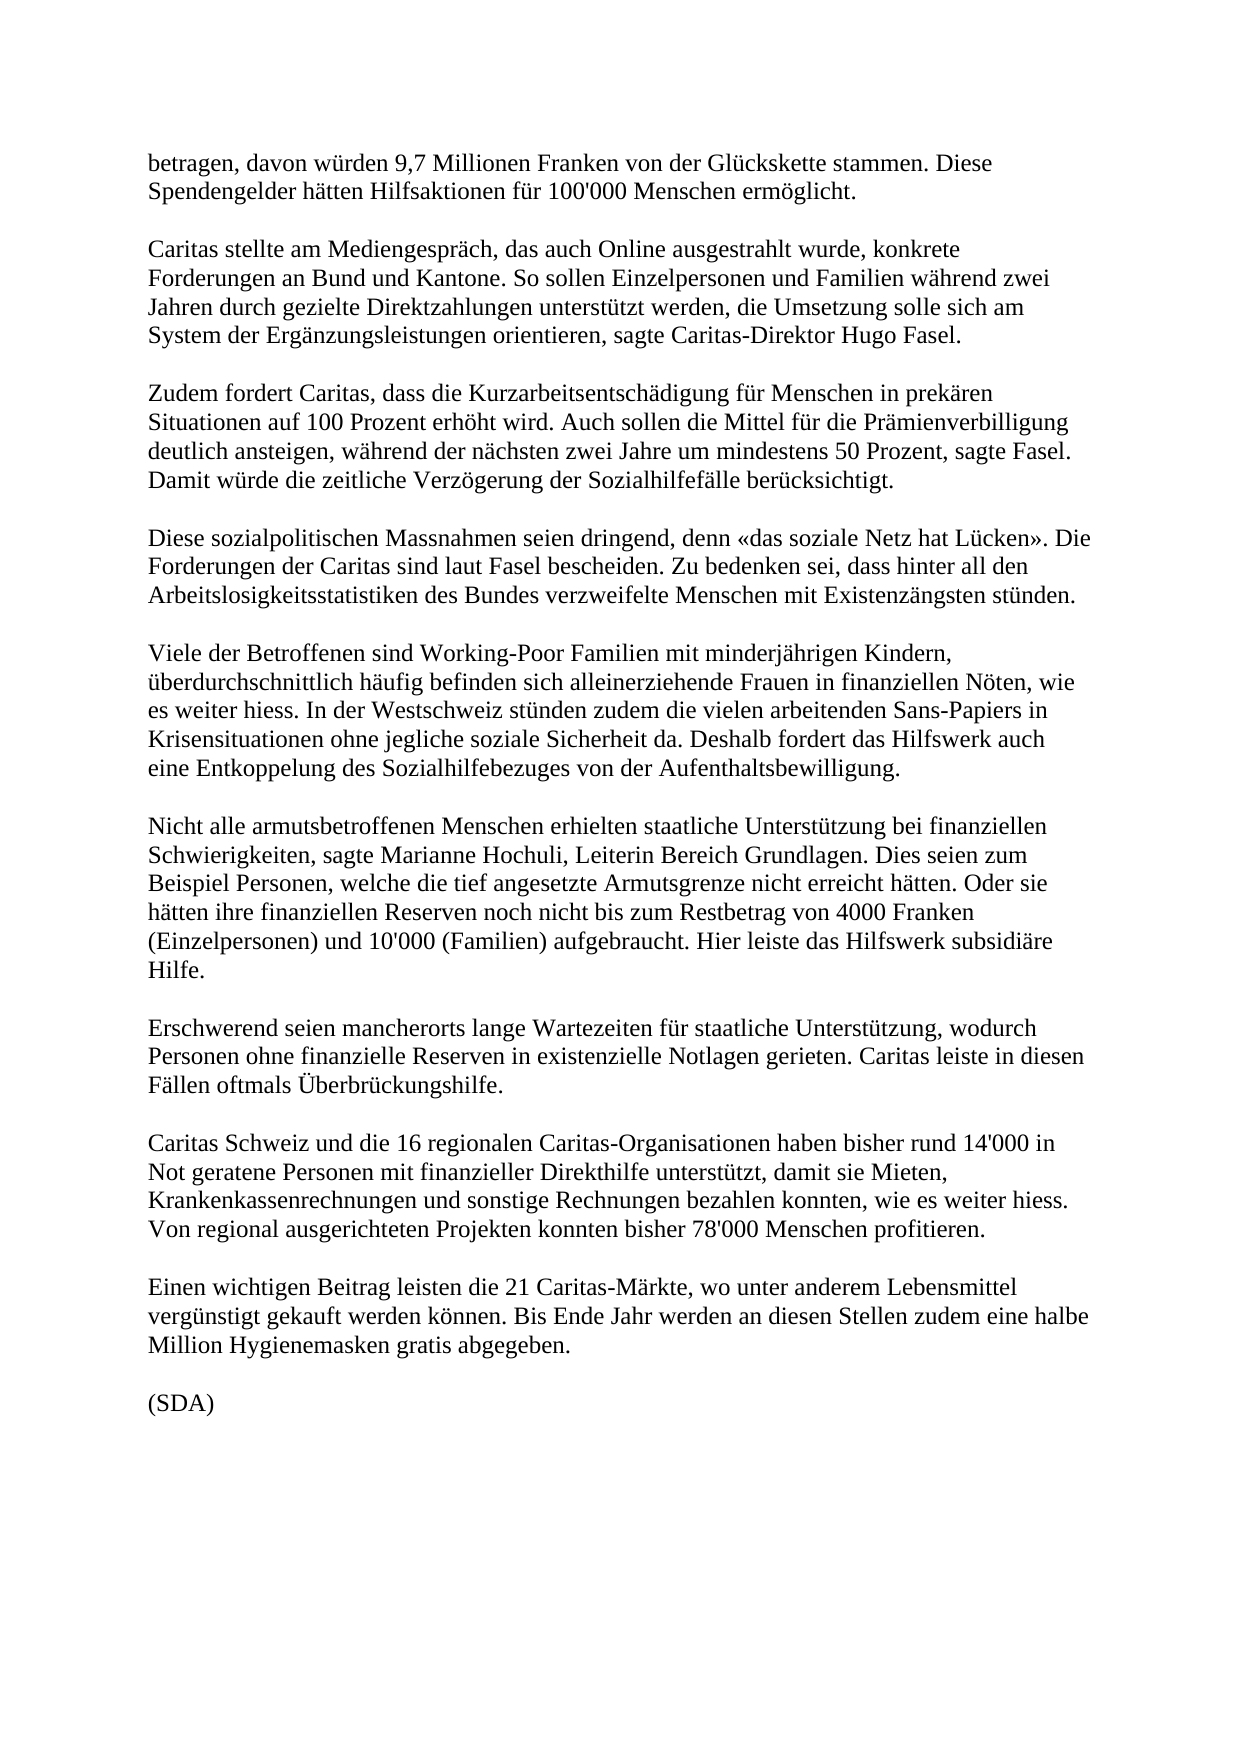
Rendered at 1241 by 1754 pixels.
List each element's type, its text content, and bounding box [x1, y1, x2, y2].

text Zudem fordert Caritas, dass die Kurzarbeitsentschädigung für Menschen in prekären Situationen auf 100 Prozent erhöht wird. Auch sollen die Mittel für die Prämienverbilligung deutlich ansteigen, während der nächsten zwei Jahre um mindestens 50 Prozent, sagte Fasel. Damit würde die zeitliche Verzögerung der Sozialhilfefälle berücksichtigt. [148, 378, 1093, 493]
text Caritas Schweiz und die 16 regionalen Caritas-Organisationen haben bisher rund 14'000 in Not geratene Personen mit finanzieller Direkthilfe unterstützt, damit sie Mieten, Krankenkassenrechnungen und sonstige Rechnungen bezahlen konnten, wie es weiter hiess. Von regional ausgerichteten Projekten konnten bisher 78'000 Menschen profitieren. [148, 1128, 1093, 1243]
text Erschwerend seien mancherorts lange Wartezeiten für staatliche Unterstützung, wodurch Personen ohne finanzielle Reserven in existenzielle Notlagen gerieten. Caritas leiste in diesen Fällen oftmals Überbrückungshilfe. [148, 1013, 1093, 1099]
text Caritas stellte am Mediengespräch, das auch Online ausgestrahlt wurde, konkrete Forderungen an Bund und Kantone. So sollen Einzelpersonen und Familien während zwei Jahren durch gezielte Direktzahlungen unterstützt werden, die Umsetzung solle sich am System der Ergänzungsleistungen orientieren, sagte Caritas-Direktor Hugo Fasel. [148, 234, 1093, 349]
text Diese sozialpolitischen Massnahmen seien dringend, denn «das soziale Netz hat Lücken». Die Forderungen der Caritas sind laut Fasel bescheiden. Zu bedenken sei, dass hinter all den Arbeitslosigkeitsstatistiken des Bundes verzweifelte Menschen mit Existenzängsten stünden. [148, 523, 1093, 609]
text Einen wichtigen Beitrag leisten die 21 Caritas-Märkte, wo unter anderem Lebensmittel vergünstigt gekauft werden können. Bis Ende Jahr werden an diesen Stellen zudem eine halbe Million Hygienemasken gratis abgegeben. [148, 1272, 1093, 1358]
text Viele der Betroffenen sind Working-Poor Familien mit minderjährigen Kindern, überdurchschnittlich häufig befinden sich alleinerziehende Frauen in finanziellen Nöten, wie es weiter hiess. In der Westschweiz stünden zudem die vielen arbeitenden Sans-Papiers in Krisensituationen ohne jegliche soziale Sicherheit da. Deshalb fordert das Hilfswerk auch eine Entkoppelung des Sozialhilfebezuges von der Aufenthaltsbewilligung. [148, 638, 1093, 782]
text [148, 148, 1093, 205]
text Nicht alle armutsbetroffenen Menschen erhielten staatliche Unterstützung bei finanziellen Schwierigkeiten, sagte Marianne Hochuli, Leiterin Bereich Grundlagen. Dies seien zum Beispiel Personen, welche die tief angesetzte Armutsgrenze nicht erreicht hätten. Oder sie hätten ihre finanziellen Reserven noch nicht bis zum Restbetrag von 4000 Franken (Einzelpersonen) und 10'000 (Familien) aufgebraucht. Hier leiste das Hilfswerk subsidiäre Hilfe. [148, 811, 1093, 983]
text (SDA) [148, 1388, 1093, 1416]
